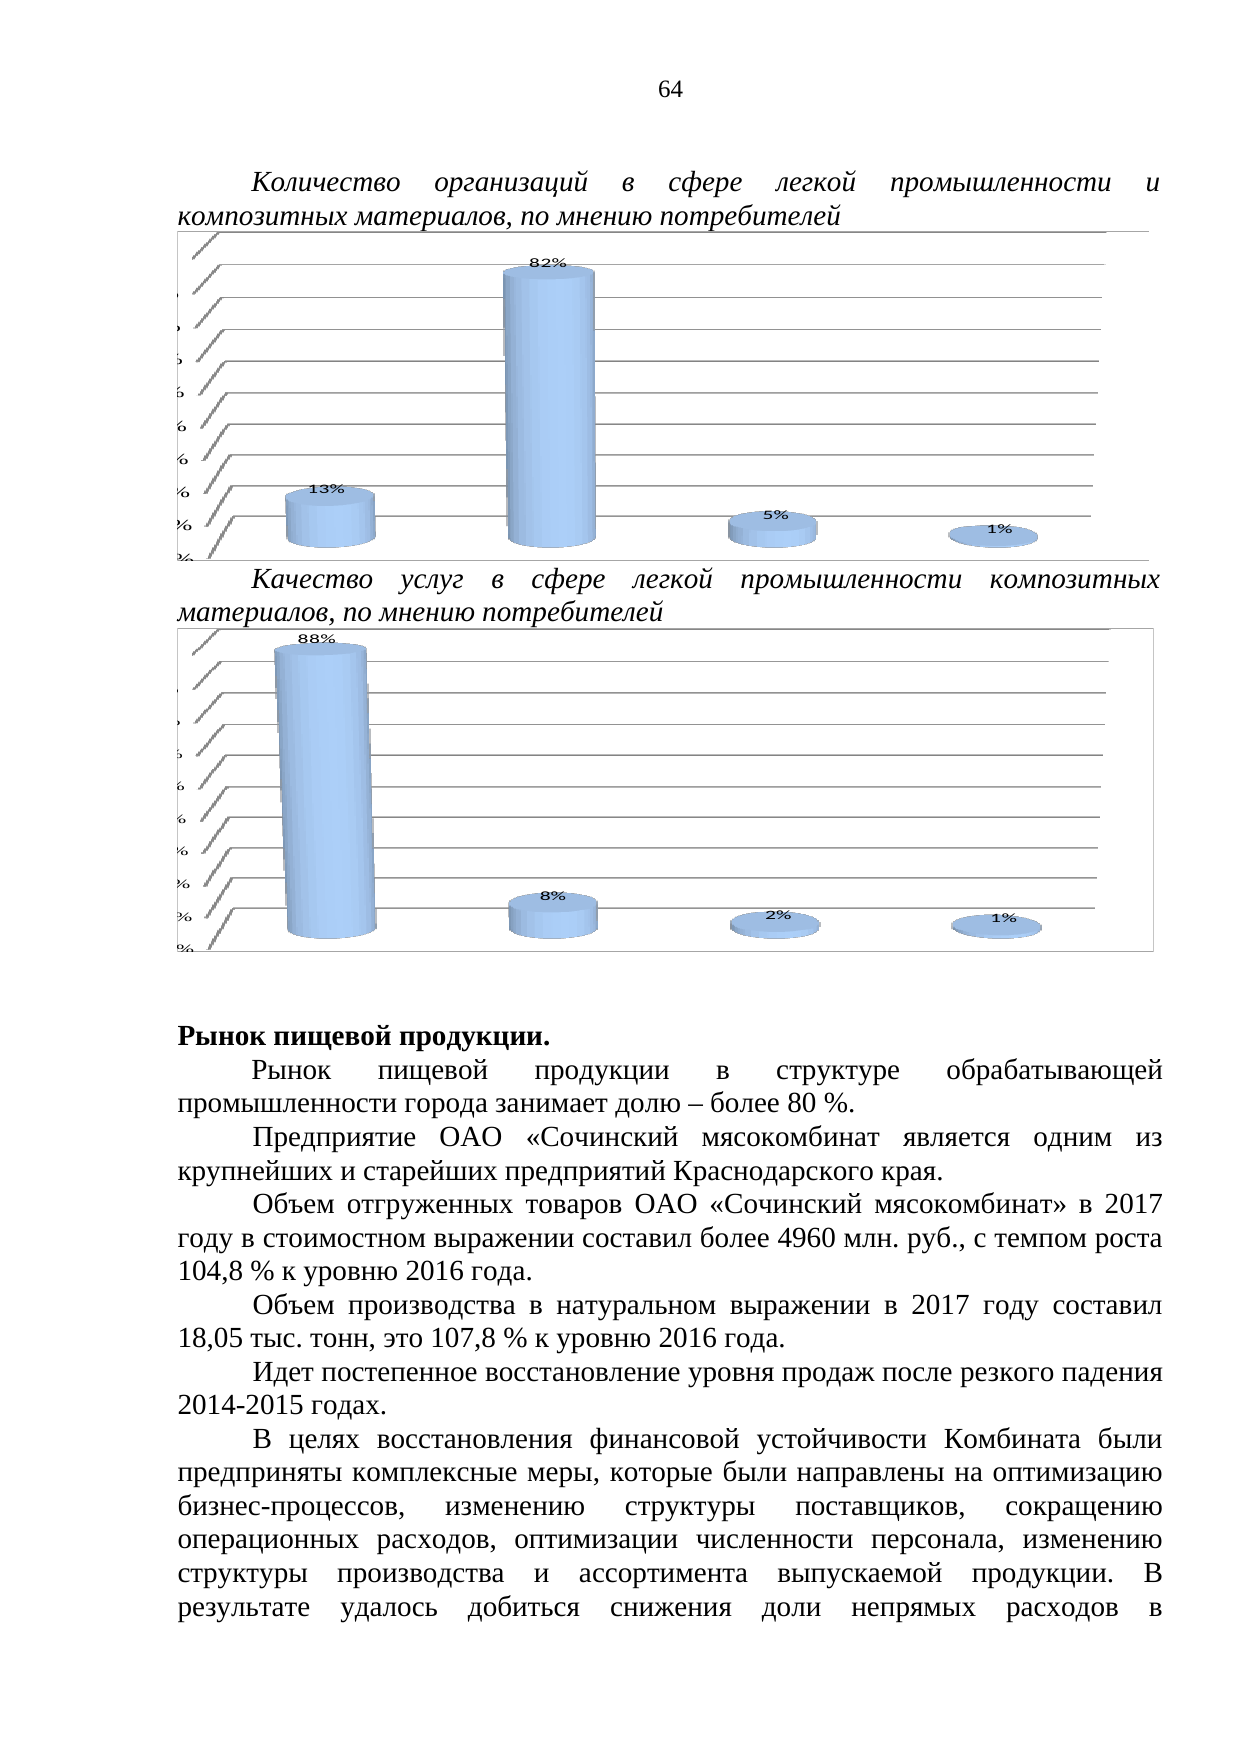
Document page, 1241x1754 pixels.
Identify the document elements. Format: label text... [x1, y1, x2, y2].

text Качество услуг в сфере легкой промышленности композитных материалов, по мнению потребителей [177, 561, 1163, 628]
text Рынок пищевой продукции в структуре обрабатывающей промышленности города занимает долю – более 80 %. [177, 1052, 1163, 1119]
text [177, 1421, 1163, 1622]
text Количество организаций в сфере легкой промышленности и композитных материалов, по мнению потребителей [177, 164, 1163, 231]
text Рынок пищевой продукции. [177, 1018, 1163, 1052]
text Предприятие ОАО «Сочинский мясокомбинат является одним из крупнейших и старейших предприятий Краснодарского края. [177, 1119, 1163, 1186]
text Идет постепенное восстановление уровня продаж после резкого падения 2014-2015 годах. [177, 1354, 1163, 1421]
text Объем отгруженных товаров ОАО «Сочинский мясокомбинат» в 2017 году в стоимостном выражении составил более 4960 млн. руб., с темпом роста 104,8 % к уровню 2016 года. [177, 1186, 1163, 1287]
text Объем производства в натуральном выражении в 2017 году составил 18,05 тыс. тонн, это 107,8 % к уровню 2016 года. [177, 1287, 1163, 1354]
